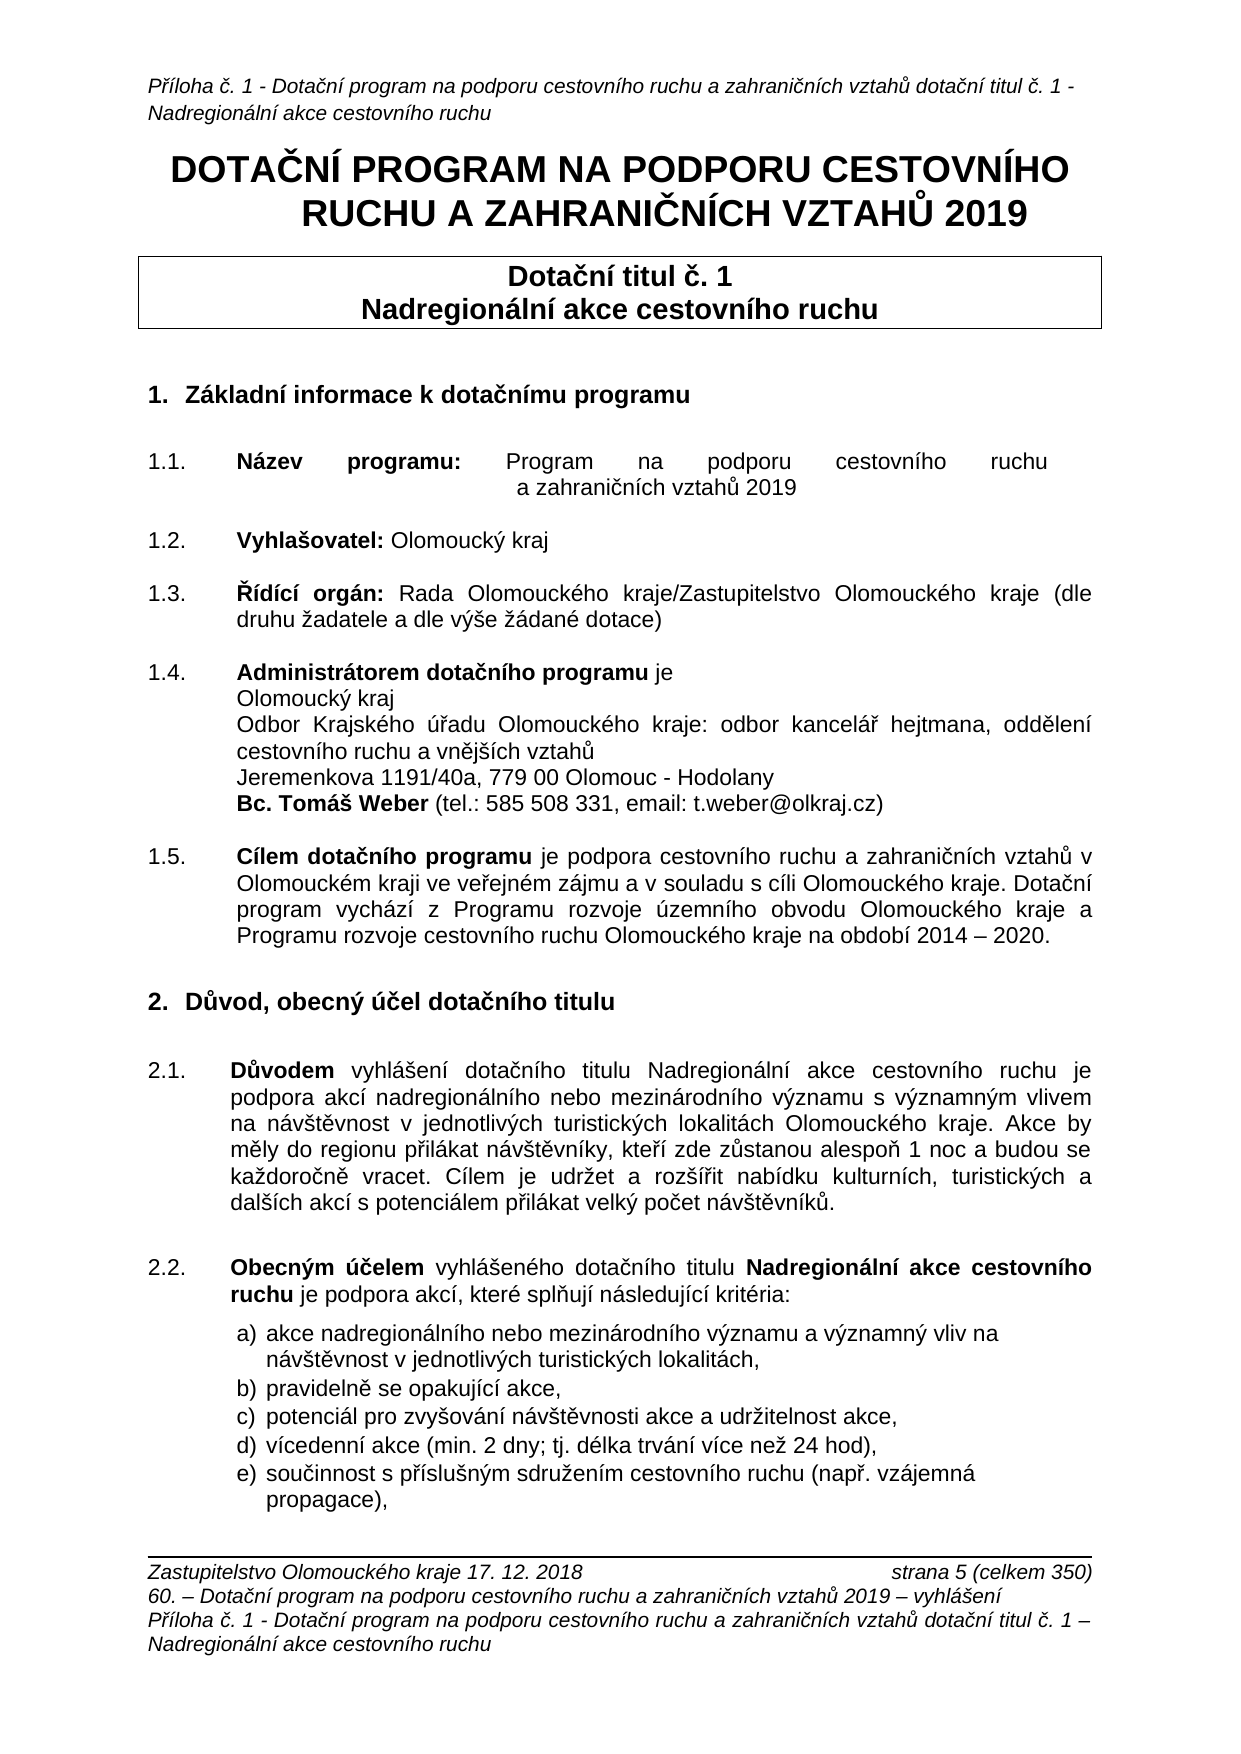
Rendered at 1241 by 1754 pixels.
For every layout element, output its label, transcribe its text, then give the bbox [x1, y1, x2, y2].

list součinnost s příslušným sdružením cestovního ruchu (např. vzájemná propagace), [236, 1460, 1092, 1513]
list Jeremenkova 1191/40a, 779 00 Olomouc - Hodolany [236, 764, 1092, 790]
list Administrátorem dotačního programu je [148, 659, 1092, 685]
text Dotační titul č. 1 [139, 257, 1101, 289]
list Řídící orgán: Rada Olomouckého kraje/Zastupitelstvo Olomouckého kraje (dle druhu žadatele a dle výše žádané dotace) [148, 579, 1092, 632]
text DOTAČNÍ PROGRAM NA PODPORU CESTOVNÍHO RUCHU A ZAHRANIČNÍCH VZTAHŮ 2019 [148, 148, 1092, 234]
list Základní informace k dotačnímu programu [148, 380, 1092, 409]
list Obecným účelem vyhlášeného dotačního titulu Nadregionální akce cestovního ruchu je podpora akcí, které splňují následující kritéria: [148, 1254, 1092, 1307]
list vícedenní akce (min. 2 dny; tj. délka trvání více než 24 hod), [236, 1432, 1092, 1458]
list Bc. Tomáš Weber (tel.: 585 508 331, email: t.weber@olkraj.cz) [236, 790, 1092, 817]
list potenciál pro zvyšování návštěvnosti akce a udržitelnost akce, [236, 1403, 1092, 1429]
list pravidelně se opakující akce, [236, 1374, 1092, 1401]
list akce nadregionálního nebo mezinárodního významu a významný vliv na návštěvnost v jednotlivých turistických lokalitách, [236, 1319, 1092, 1372]
list Název programu: Program na podporu cestovního ruchu a zahraničních vztahů 2019 [148, 448, 1092, 501]
list Důvod, obecný účel dotačního titulu [148, 987, 1092, 1016]
list Důvodem vyhlášení dotačního titulu Nadregionální akce cestovního ruchu je podpora akcí nadregionálního nebo mezinárodního významu s významným vlivem na návštěvnost v jednotlivých turistických lokalitách Olomouckého kraje. Akce by měly do regionu přilákat návštěvníky, kteří zde zůstanou alespoň 1 noc a budou se každoročně vracet. Cílem je udržet a rozšířit nabídku kulturních, turistických a dalších akcí s potenciálem přilákat velký počet návštěvníků. [148, 1057, 1092, 1216]
text Nadregionální akce cestovního ruchu [139, 289, 1101, 328]
list Olomoucký kraj [236, 685, 1092, 711]
list Vyhlašovatel: Olomoucký kraj [148, 527, 1092, 553]
list Odbor Krajského úřadu Olomouckého kraje: odbor kancelář hejtmana, oddělení cestovního ruchu a vnějších vztahů [236, 711, 1092, 764]
list Cílem dotačního programu je podpora cestovního ruchu a zahraničních vztahů v Olomouckém kraji ve veřejném zájmu a v souladu s cíli Olomouckého kraje. Dotační program vychází z Programu rozvoje územního obvodu Olomouckého kraje a Programu rozvoje cestovního ruchu Olomouckého kraje na období 2014 – 2020. [148, 843, 1092, 948]
